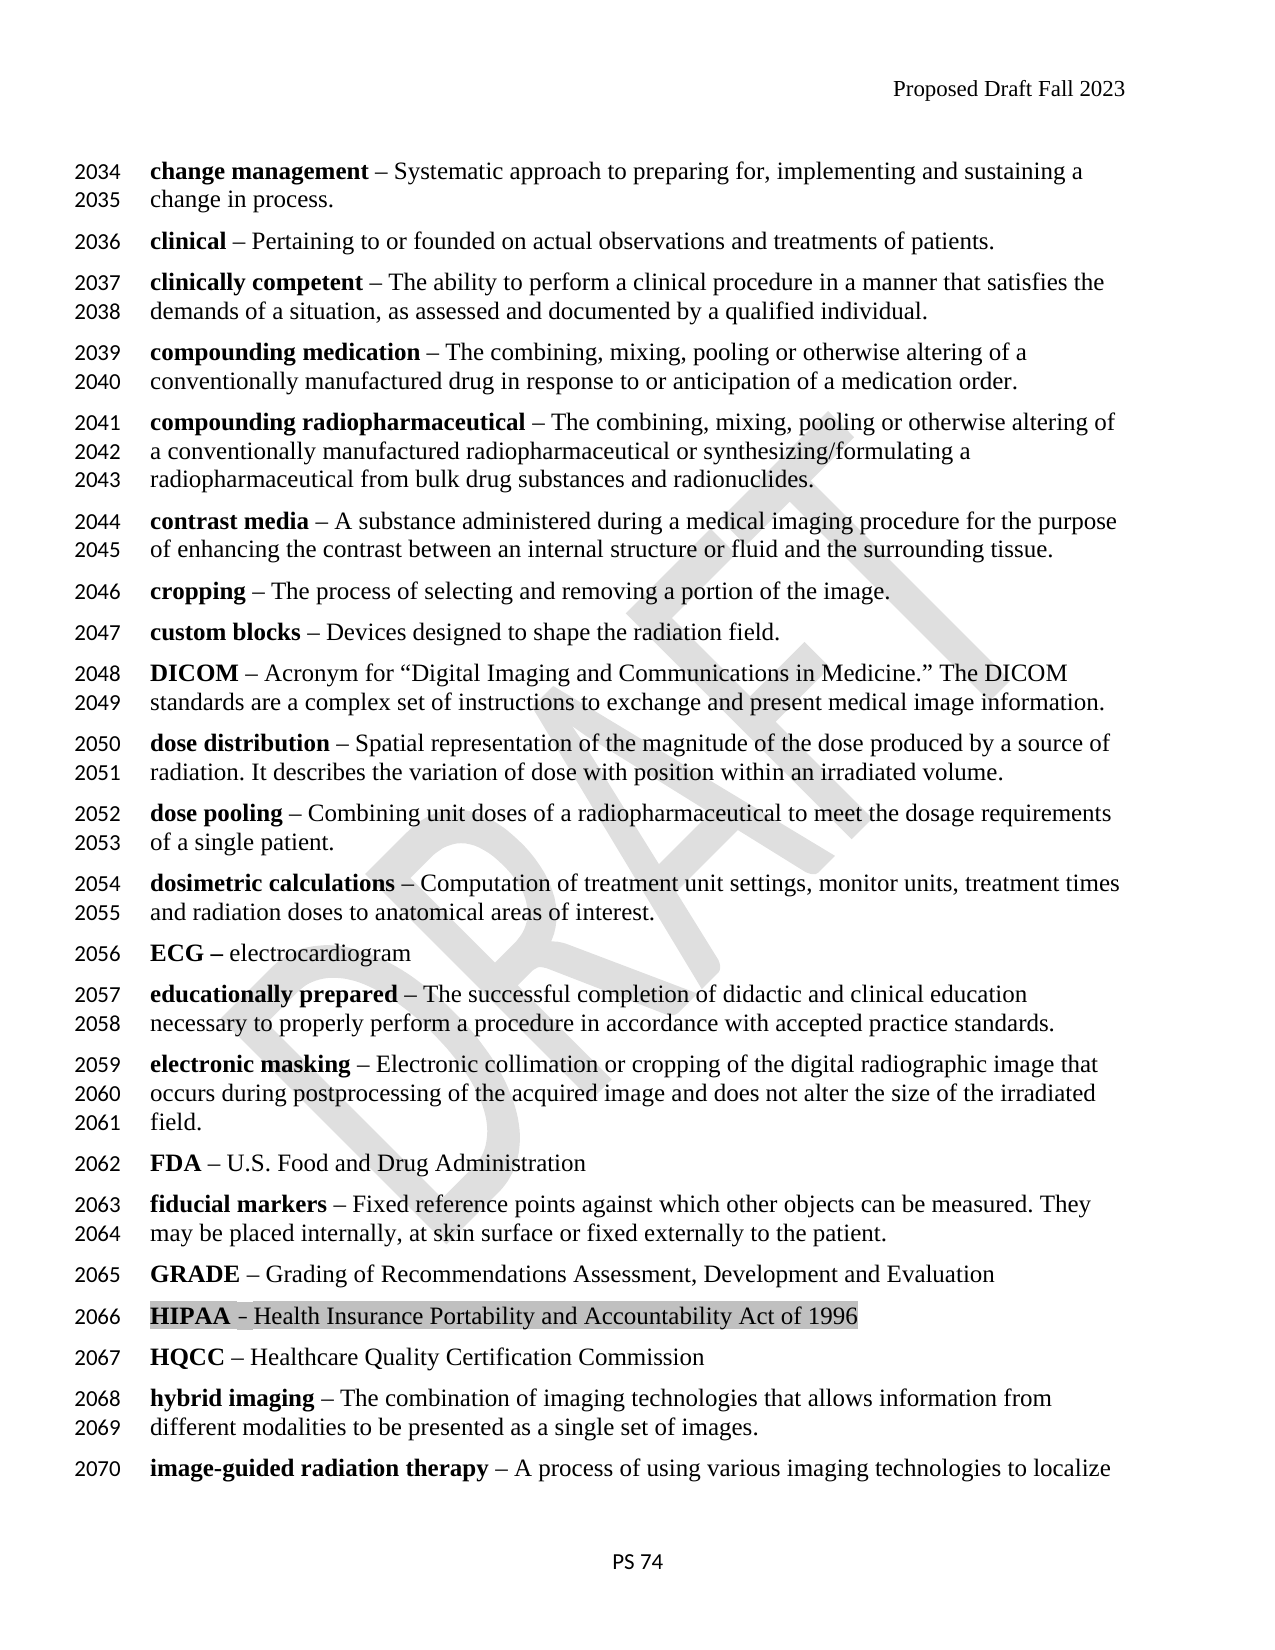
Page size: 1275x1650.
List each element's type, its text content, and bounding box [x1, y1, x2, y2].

text ECG – electrocardiogram [150, 938, 1125, 967]
text compounding medication – The combining, mixing, pooling or otherwise altering of a conventionally manufactured drug in response to or anticipation of a medication order. [150, 337, 1125, 394]
text clinically competent – The ability to perform a clinical procedure in a manner that satisfies the demands of a situation, as assessed and documented by a qualified individual. [150, 267, 1125, 324]
text dosimetric calculations – Computation of treatment unit settings, monitor units, treatment times and radiation doses to anatomical areas of interest. [150, 868, 1125, 926]
text dose pooling – Combining unit doses of a radiopharmaceutical to meet the dosage requirements of a single patient. [150, 798, 1125, 856]
text HIPAA – Health Insurance Portability and Accountability Act of 1996 [253, 1301, 1125, 1330]
text electronic masking – Electronic collimation or cropping of the digital radiographic image that occurs during postprocessing of the acquired image and does not alter the size of the irradiated field. [150, 1049, 1125, 1136]
text compounding radiopharmaceutical – The combining, mixing, pooling or otherwise altering of a conventionally manufactured radiopharmaceutical or synthesizing/formulating a radiopharmaceutical from bulk drug substances and radionuclides. [150, 407, 1125, 493]
text GRADE – Grading of Recommendations Assessment, Development and Evaluation [150, 1259, 1125, 1288]
text dose distribution – Spatial representation of the magnitude of the dose produced by a source of radiation. It describes the variation of dose with position within an irradiated volume. [150, 728, 1125, 786]
text educationally prepared – The successful completion of didactic and clinical education necessary to properly perform a procedure in accordance with accepted practice standards. [150, 979, 1125, 1037]
text HQCC – Healthcare Quality Certification Commission [150, 1342, 1125, 1371]
text clinical – Pertaining to or founded on actual observations and treatments of patients. [150, 226, 1125, 254]
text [150, 1453, 1125, 1482]
text DICOM – Acronym for “Digital Imaging and Communications in Medicine.” The DICOM standards are a complex set of instructions to exchange and present medical image information. [150, 658, 1125, 716]
text contrast media – A substance administered during a medical imaging procedure for the purpose of enhancing the contrast between an internal structure or fluid and the surrounding tissue. [150, 506, 1125, 563]
text hybrid imaging – The combination of imaging technologies that allows information from different modalities to be presented as a single set of images. [150, 1383, 1125, 1441]
text change management – Systematic approach to preparing for, implementing and sustaining a change in process. [150, 156, 1125, 213]
text custom blocks – Devices designed to shape the radiation field. [150, 617, 1125, 646]
text cropping – The process of selecting and removing a portion of the image. [150, 576, 1125, 604]
text fiducial markers – Fixed reference points against which other objects can be measured. They may be placed internally, at skin surface or fixed externally to the patient. [150, 1189, 1125, 1247]
text FDA – U.S. Food and Drug Administration [150, 1148, 1125, 1177]
